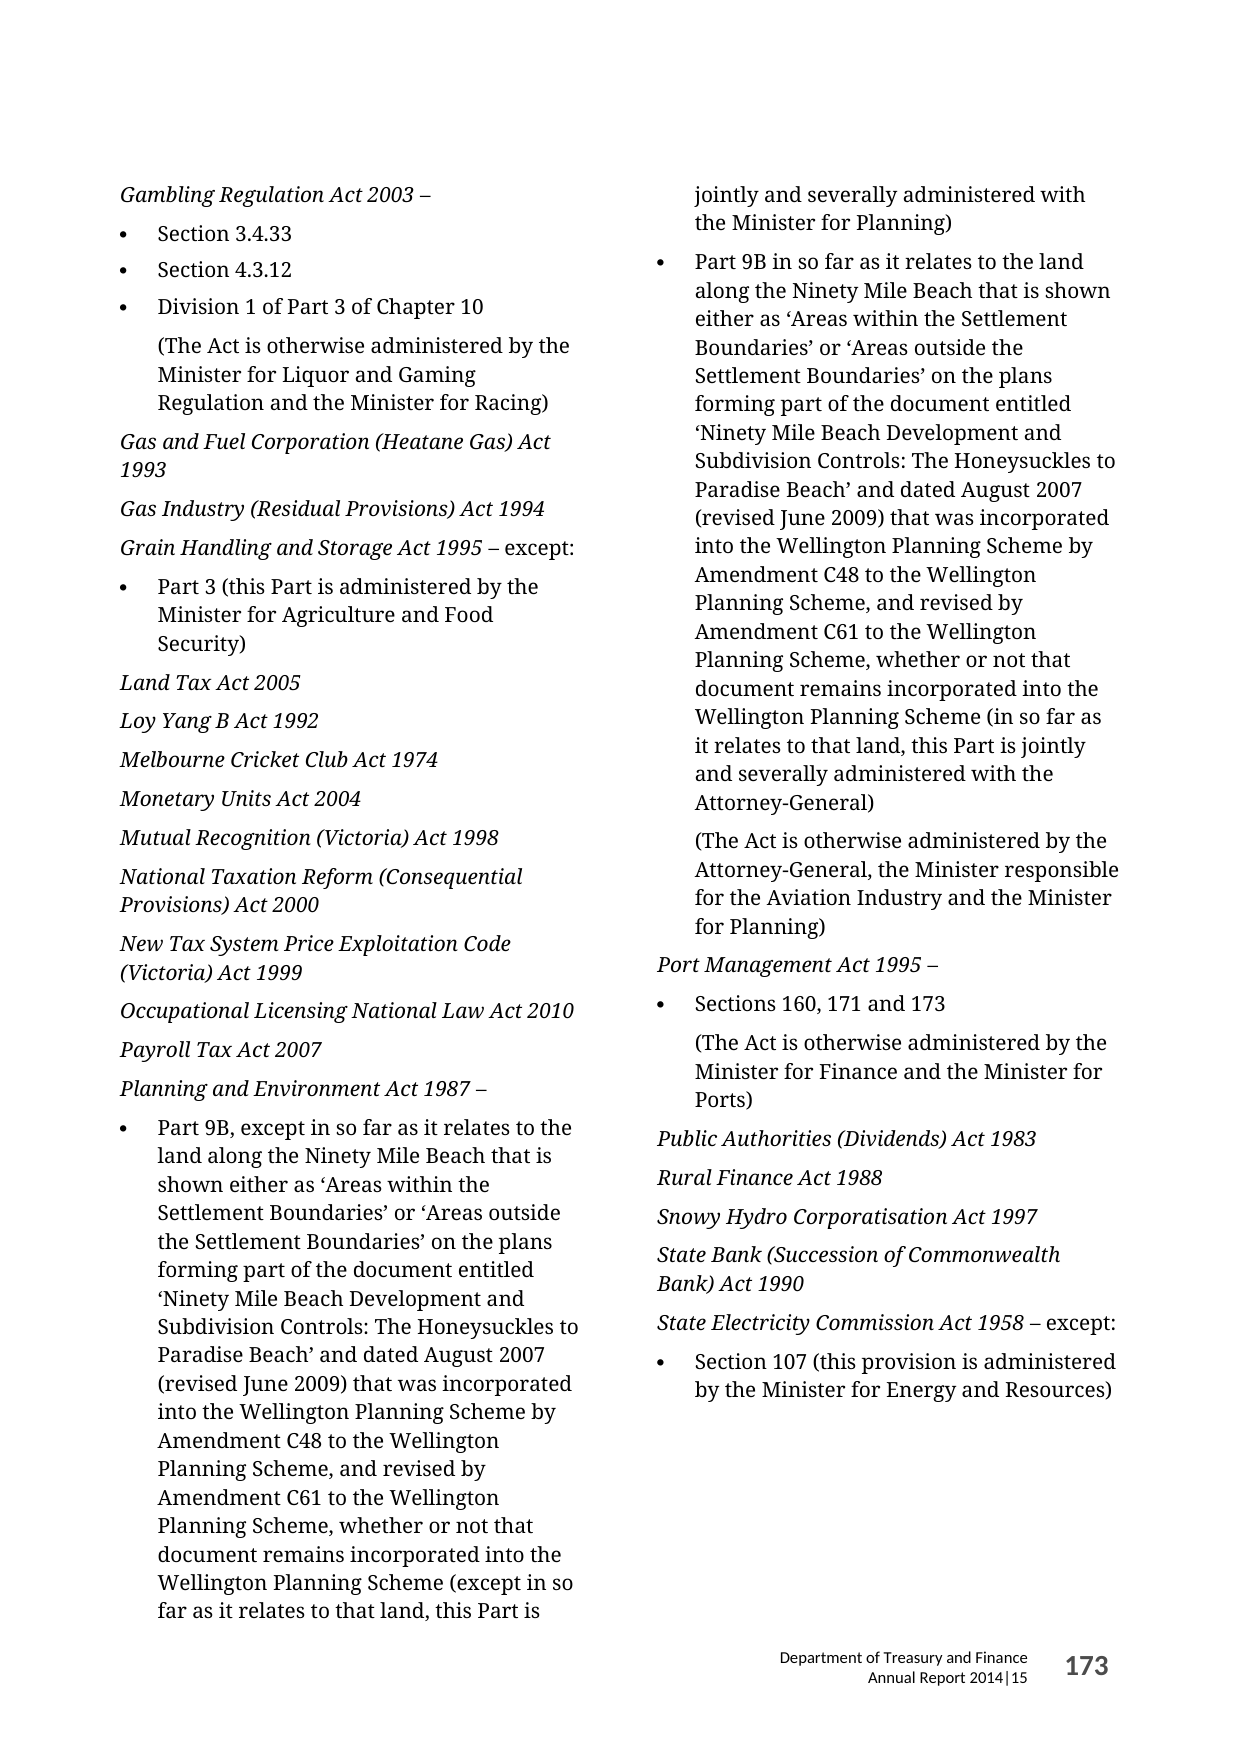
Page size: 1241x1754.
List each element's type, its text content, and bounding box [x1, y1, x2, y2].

text Sections 160, 171 and 173 [657, 989, 1120, 1018]
text Land Tax Act 2005 [120, 668, 583, 696]
text Part 3 (this Part is administered by the Minister for Agriculture and Food Security) [120, 572, 583, 657]
text Mutual Recognition (Victoria) Act 1998 [120, 823, 583, 852]
text (The Act is otherwise administered by the Minister for Finance and the Minister for Ports) [694, 1028, 1120, 1114]
text Division 1 of Part 3 of Chapter 10 [120, 292, 583, 321]
text Planning and Environment Act 1987 – [120, 1074, 583, 1103]
text State Bank (Succession of Commonwealth Bank) Act 1990 [657, 1241, 1120, 1297]
text Rural Finance Act 1988 [657, 1163, 1120, 1191]
text State Electricity Commission Act 1958 – except: [657, 1308, 1120, 1336]
text Loy Yang B Act 1992 [120, 707, 583, 735]
text Section 4.3.12 [120, 256, 583, 284]
text (The Act is otherwise administered by the Minister for Liquor and Gaming Regulation and the Minister for Racing) [157, 331, 583, 417]
text Occupational Licensing National Law Act 2010 [120, 997, 583, 1025]
text Monetary Units Act 2004 [120, 784, 583, 813]
text Public Authorities (Dividends) Act 1983 [657, 1124, 1120, 1152]
text Gambling Regulation Act 2003 – [120, 180, 583, 208]
text Part 9B, except in so far as it relates to the land along the Ninety Mile Beach that is shown either as ‘Areas within the Settlement Boundaries’ or ‘Areas outside the Settlement Boundaries’ on the plans forming part of the document entitled ‘Ninety Mile Beach Development and Subdivision Controls: The Honeysuckles to Paradise Beach’ and dated August 2007 (revised June 2009) that was incorporated into the Wellington Planning Scheme by Amendment C48 to the Wellington Planning Scheme, and revised by Amendment C61 to the Wellington Planning Scheme, whether or not that document remains incorporated into the Wellington Planning Scheme (except in so far as it relates to that land, this Part is jointly and severally administered with the Minister for Planning) [120, 1113, 583, 1625]
text New Tax System Price Exploitation Code (Victoria) Act 1999 [120, 929, 583, 986]
text Melbourne Cricket Club Act 1974 [120, 745, 583, 774]
text Part 9B in so far as it relates to the land along the Ninety Mile Beach that is shown either as ‘Areas within the Settlement Boundaries’ or ‘Areas outside the Settlement Boundaries’ on the plans forming part of the document entitled ‘Ninety Mile Beach Development and Subdivision Controls: The Honeysuckles to Paradise Beach’ and dated August 2007 (revised June 2009) that was incorporated into the Wellington Planning Scheme by Amendment C48 to the Wellington Planning Scheme, and revised by Amendment C61 to the Wellington Planning Scheme, whether or not that document remains incorporated into the Wellington Planning Scheme (in so far as it relates to that land, this Part is jointly and severally administered with the Attorney-General) [657, 247, 1120, 816]
text Gas Industry (Residual Provisions) Act 1994 [120, 494, 583, 523]
text Gas and Fuel Corporation (Heatane Gas) Act 1993 [120, 427, 583, 484]
text Section 107 (this provision is administered by the Minister for Energy and Resources) [657, 1347, 1120, 1404]
text Port Management Act 1995 – [657, 951, 1120, 979]
text (The Act is otherwise administered by the Attorney-General, the Minister responsible for the Aviation Industry and the Minister for Planning) [694, 826, 1120, 940]
text Payroll Tax Act 2007 [120, 1035, 583, 1064]
text Snowy Hydro Corporatisation Act 1997 [657, 1202, 1120, 1230]
text National Taxation Reform (Consequential Provisions) Act 2000 [120, 862, 583, 919]
text Grain Handling and Storage Act 1995 – except: [120, 533, 583, 562]
text Section 3.4.33 [120, 219, 583, 247]
